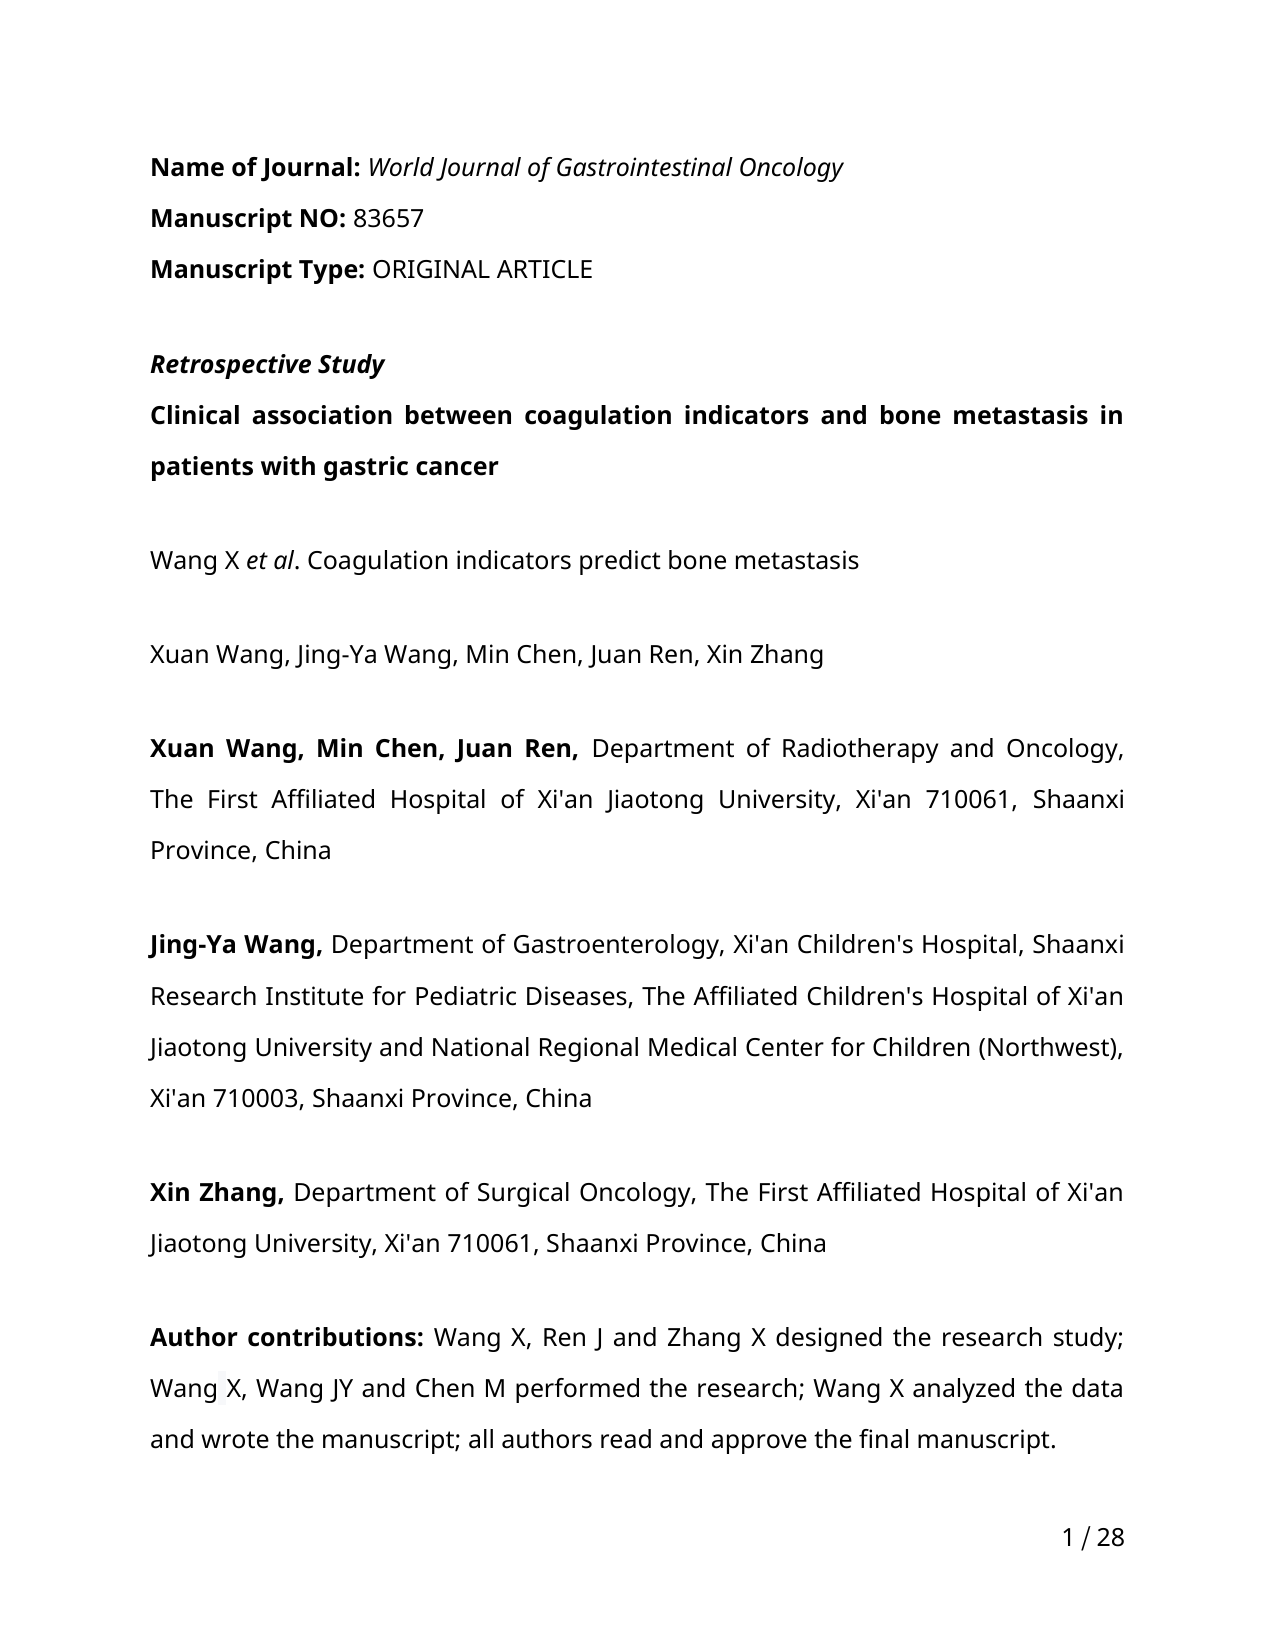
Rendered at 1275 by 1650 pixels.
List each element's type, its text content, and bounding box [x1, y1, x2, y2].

text Manuscript Type: ORIGINAL ARTICLE [150, 252, 1125, 286]
text Jing-Ya Wang, Department of Gastroenterology, Xi'an Children's Hospital, Shaanxi Research Institute for Pediatric Diseases, The Affiliated Children's Hospital of Xi'an Jiaotong University and National Regional Medical Center for Children (Northwest), Xi'an 710003, Shaanxi Province, China [150, 927, 1125, 1114]
text Name of Journal: World Journal of Gastrointestinal Oncology [150, 150, 1125, 184]
text Xuan Wang, Jing-Ya Wang, Min Chen, Juan Ren, Xin Zhang [150, 637, 1125, 671]
text Retrospective Study [150, 346, 1125, 380]
text Wang X et al. Coagulation indicators predict bone metastasis [150, 542, 1125, 577]
text Author contributions: Wang X, Ren J and Zhang X designed the research study; Wang X, Wang JY and Chen M performed the research; Wang X analyzed the data and wrote the manuscript; all authors read and approve the final manuscript. [150, 1319, 1125, 1456]
text Xuan Wang, Min Chen, Juan Ren, Department of Radiotherapy and Oncology, The First Affiliated Hospital of Xi'an Jiaotong University, Xi'an 710061, Shaanxi Province, China [150, 731, 1125, 867]
text Clinical association between coagulation indicators and bone metastasis in patients with gastric cancer [150, 397, 1125, 482]
text Xin Zhang, Department of Surgical Oncology, The First Affiliated Hospital of Xi'an Jiaotong University, Xi'an 710061, Shaanxi Province, China [150, 1174, 1125, 1259]
text Manuscript NO: 83657 [150, 201, 1125, 235]
